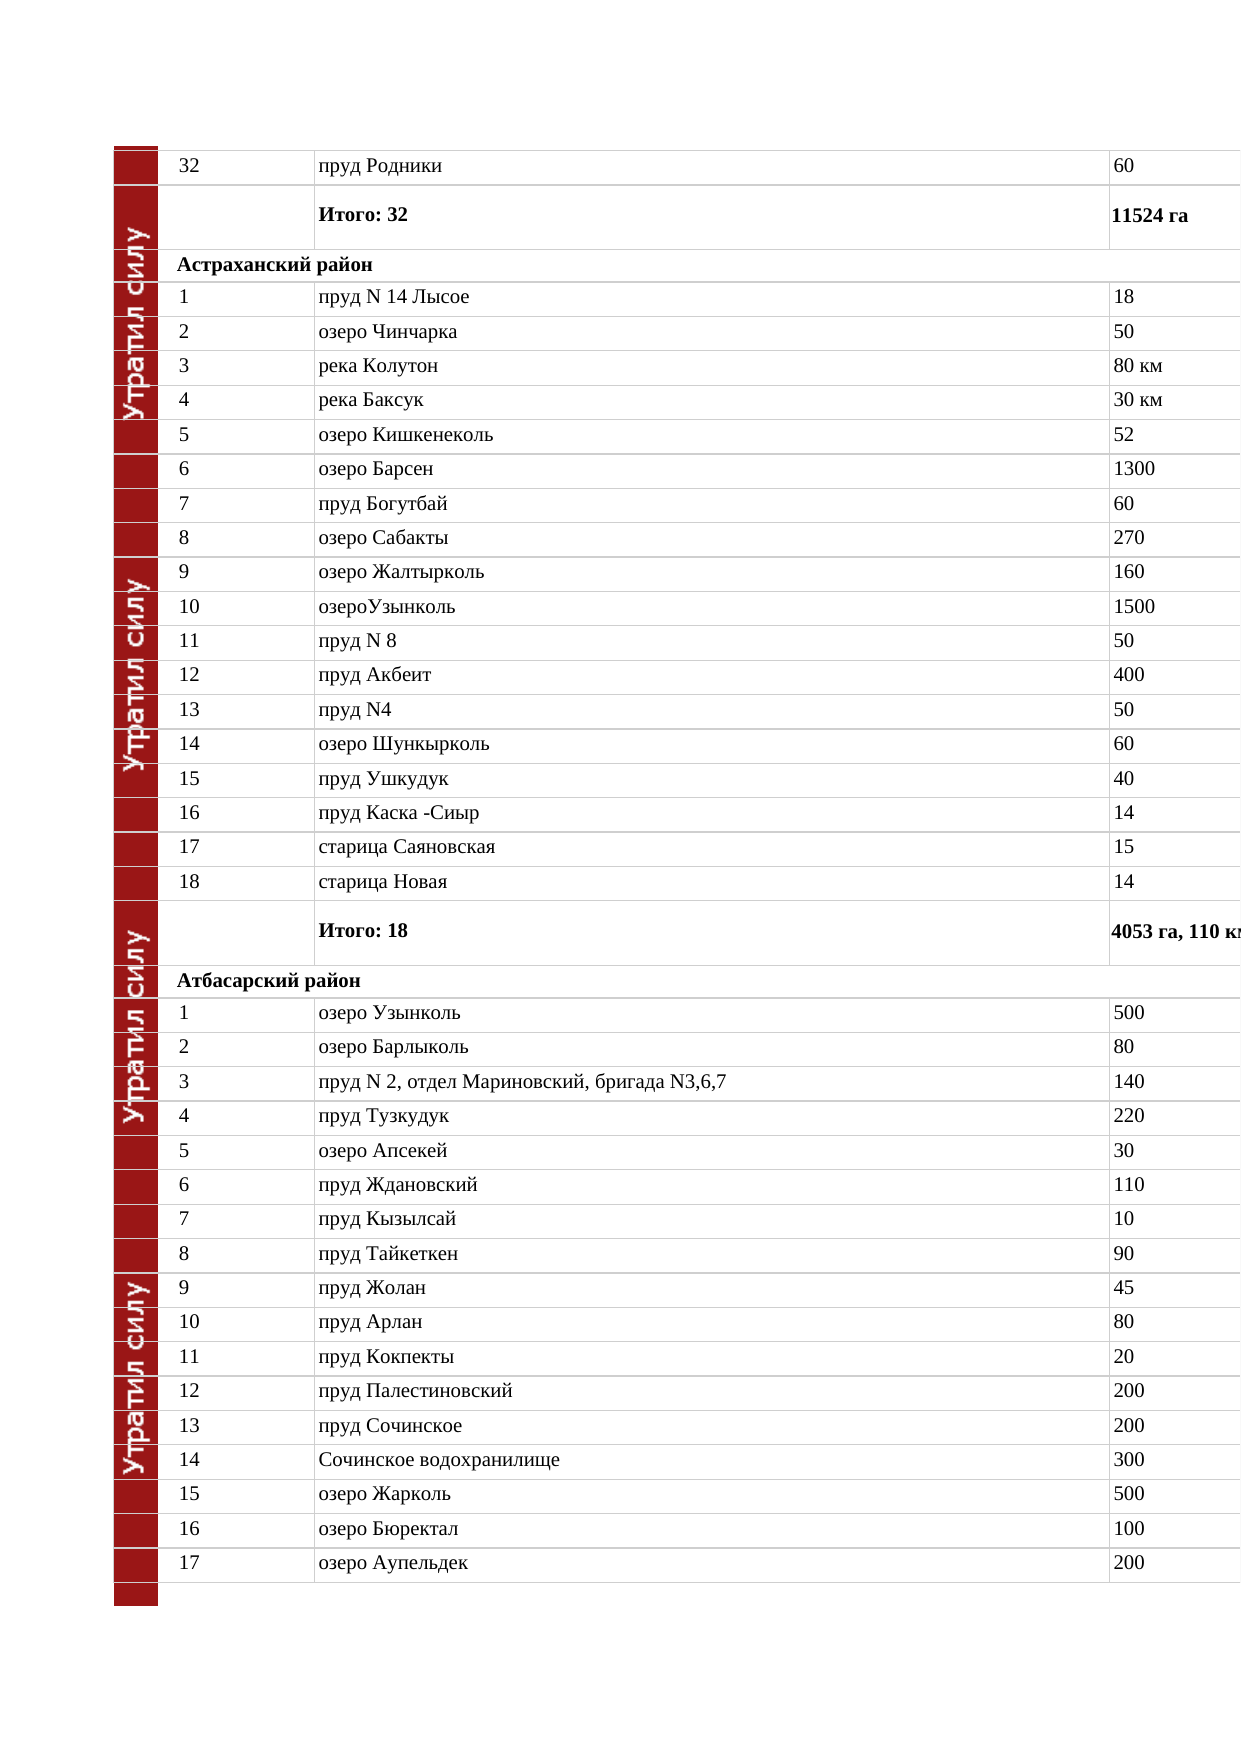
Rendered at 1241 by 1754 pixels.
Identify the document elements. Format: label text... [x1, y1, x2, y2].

table_cell 14 [1110, 867, 1240, 900]
table_cell 30 км [1110, 386, 1240, 419]
table_cell [114, 901, 314, 965]
table_cell 15 [114, 764, 314, 797]
table_cell озеро Жарколь [315, 1480, 1109, 1513]
table_cell Атбасарский район [114, 966, 1240, 997]
table_cell [114, 186, 314, 249]
table_cell 300 [1110, 1445, 1240, 1478]
table_cell 50 [1110, 695, 1240, 728]
table_cell пруд Жолан [315, 1274, 1109, 1307]
table_cell 45 [1110, 1274, 1240, 1307]
table_cell 7 [114, 1205, 314, 1238]
table_cell 17 [114, 1549, 314, 1582]
table_cell озеро Узынколь [315, 999, 1109, 1032]
table_cell река Баксук [315, 386, 1109, 419]
table_cell 8 [114, 523, 314, 556]
table_cell пруд Арлан [315, 1308, 1109, 1341]
table_cell 80 [1110, 1308, 1240, 1341]
table_cell пруд Богутбай [315, 489, 1109, 522]
table_cell озеро Шункырколь [315, 730, 1109, 763]
table_cell 20 [1110, 1342, 1240, 1375]
table_cell 10 [1110, 1205, 1240, 1238]
table_cell 52 [1110, 420, 1240, 453]
table_cell 14 [114, 1445, 314, 1478]
table_cell 60 [1110, 730, 1240, 763]
table_cell озеро Барсен [315, 455, 1109, 488]
table_cell река Колутон [315, 351, 1109, 384]
table_cell озеро Аупельдек [315, 1549, 1109, 1582]
table_cell 8 [114, 1239, 314, 1272]
table_cell 90 [1110, 1239, 1240, 1272]
table_cell 18 [1110, 283, 1240, 316]
table_cell 400 [1110, 661, 1240, 694]
table_cell 80 км [1110, 351, 1240, 384]
table_cell 160 [1110, 558, 1240, 591]
table_cell 4 [114, 1102, 314, 1135]
table_cell пруд Ждановский [315, 1170, 1109, 1203]
table_cell пруд Тузкудук [315, 1102, 1109, 1135]
table_cell 1300 [1110, 455, 1240, 488]
table_cell 200 [1110, 1411, 1240, 1444]
table_cell 6 [114, 1170, 314, 1203]
table_cell 11 [114, 1342, 314, 1375]
table_cell 11 [114, 626, 314, 659]
table_cell Сочинское водохранилище [315, 1445, 1109, 1478]
table_cell 3 [114, 351, 314, 384]
table_cell 5 [114, 1136, 314, 1169]
table_cell 15 [1110, 833, 1240, 866]
table_cell пруд Кокпекты [315, 1342, 1109, 1375]
table_cell 80 [1110, 1033, 1240, 1066]
table_cell озеро Апсекей [315, 1136, 1109, 1169]
table_cell 1 [114, 283, 314, 316]
table_cell 11524 га [1110, 186, 1240, 249]
table_cell озеро Барлыколь [315, 1033, 1109, 1066]
table_cell 12 [114, 1377, 314, 1410]
table_cell 7 [114, 489, 314, 522]
table_cell озеро Чинчарка [315, 317, 1109, 350]
table_cell 4 [114, 386, 314, 419]
table_cell 15 [114, 1480, 314, 1513]
table_cell 50 [1110, 317, 1240, 350]
table_cell 40 [1110, 764, 1240, 797]
table_cell 6 [114, 455, 314, 488]
table_cell 13 [114, 1411, 314, 1444]
table_cell 18 [114, 867, 314, 900]
table_cell 60 [1110, 489, 1240, 522]
table_cell 270 [1110, 523, 1240, 556]
table_cell пруд Тайкеткен [315, 1239, 1109, 1272]
table_cell 2 [114, 1033, 314, 1066]
table_cell 2 [114, 317, 314, 350]
table_cell 9 [114, 1274, 314, 1307]
table_cell 17 [114, 833, 314, 866]
table_cell 1500 [1110, 592, 1240, 625]
table_cell пруд N4 [315, 695, 1109, 728]
table_cell Итого: 18 [315, 901, 1109, 965]
table_cell 200 [1110, 1549, 1240, 1582]
table_cell пруд Родники [315, 151, 1109, 184]
table_cell 140 [1110, 1067, 1240, 1100]
table_cell пруд Кызылсай [315, 1205, 1109, 1238]
table_cell пруд Акбеит [315, 661, 1109, 694]
table_cell 50 [1110, 626, 1240, 659]
table_cell 13 [114, 695, 314, 728]
table_cell пруд Палестиновский [315, 1377, 1109, 1410]
table_cell 110 [1110, 1170, 1240, 1203]
table_cell 4053 га, 110 км [1110, 901, 1240, 965]
table_cell 100 [1110, 1514, 1240, 1547]
table_cell старица Новая [315, 867, 1109, 900]
table_cell 30 [1110, 1136, 1240, 1169]
table_cell озеро Кишкенеколь [315, 420, 1109, 453]
table_cell пруд N 14 Лысое [315, 283, 1109, 316]
table_cell озеро Бюректал [315, 1514, 1109, 1547]
table_cell 10 [114, 592, 314, 625]
table_cell 3 [114, 1067, 314, 1100]
table_cell 9 [114, 558, 314, 591]
table_cell 16 [114, 1514, 314, 1547]
table_cell старица Саяновская [315, 833, 1109, 866]
table_cell 500 [1110, 999, 1240, 1032]
table_cell пруд N 8 [315, 626, 1109, 659]
table_cell 200 [1110, 1377, 1240, 1410]
table_cell Астраханский район [114, 250, 1240, 281]
table_cell 60 [1110, 151, 1240, 184]
table_cell 32 [114, 151, 314, 184]
picture [114, 146, 158, 150]
table_cell 14 [1110, 798, 1240, 831]
table_cell 10 [114, 1308, 314, 1341]
table_cell 5 [114, 420, 314, 453]
table_cell озероУзынколь [315, 592, 1109, 625]
table_cell 220 [1110, 1102, 1240, 1135]
table_cell озеро Сабакты [315, 523, 1109, 556]
table_cell пруд Ушкудук [315, 764, 1109, 797]
table_cell 1 [114, 999, 314, 1032]
table_cell озеро Жалтырколь [315, 558, 1109, 591]
table_cell 12 [114, 661, 314, 694]
table_cell пруд Сочинское [315, 1411, 1109, 1444]
table_cell пруд Каска -Сиыр [315, 798, 1109, 831]
table_cell пруд N 2, отдел Мариновский, бригада N3,6,7 [315, 1067, 1109, 1100]
table_cell Итого: 32 [315, 186, 1109, 249]
table_cell 14 [114, 730, 314, 763]
picture [114, 1583, 158, 1606]
table_cell 16 [114, 798, 314, 831]
table_cell 500 [1110, 1480, 1240, 1513]
